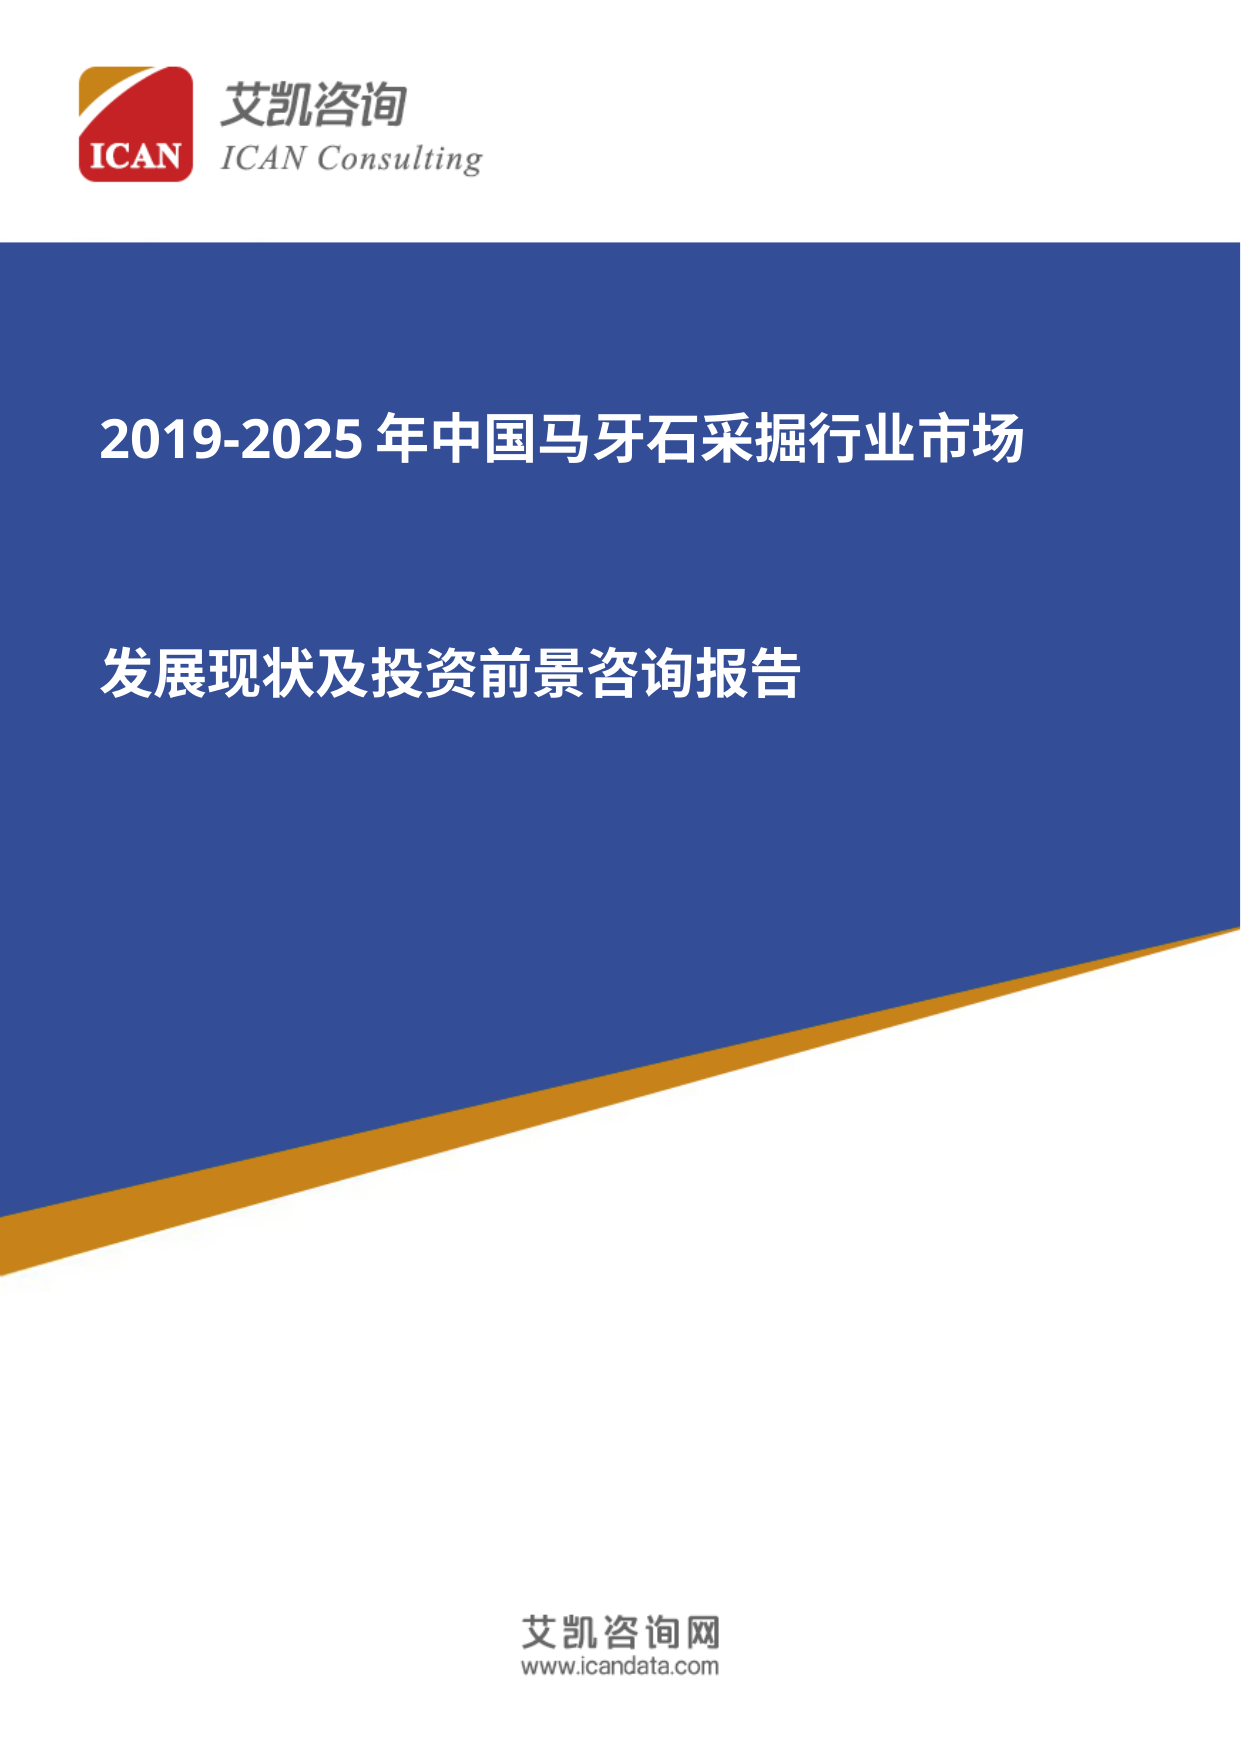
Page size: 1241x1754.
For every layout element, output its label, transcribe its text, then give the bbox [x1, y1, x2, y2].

subtitle 2019-2025年中国马牙石采掘行业市场发展现状及投资前景咨询报告 [99, 386, 1053, 718]
picture [0, 5, 1241, 1754]
